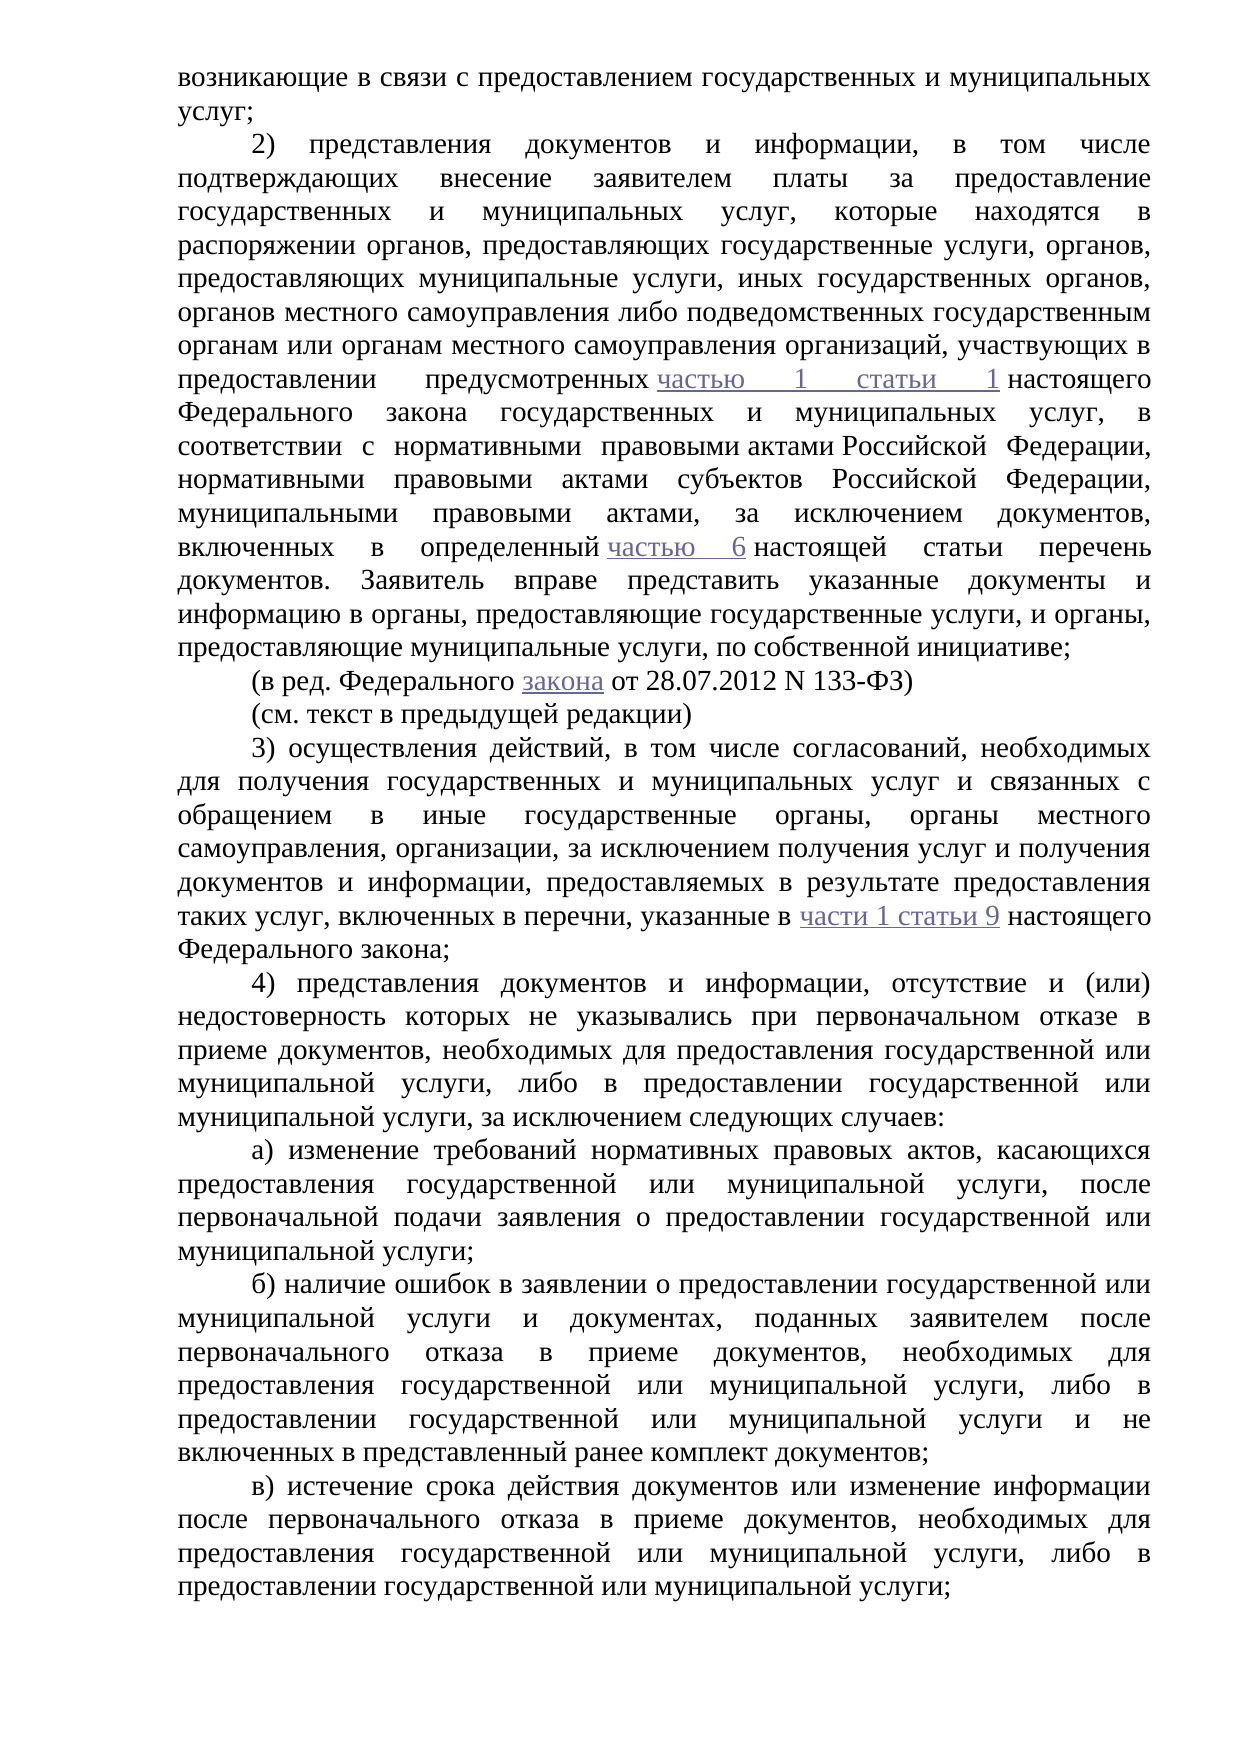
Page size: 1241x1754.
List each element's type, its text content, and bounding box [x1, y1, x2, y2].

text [177, 59, 1152, 126]
text в) истечение срока действия документов или изменение информации после первоначального отказа в приеме документов, необходимых для предоставления государственной или муниципальной услуги, либо в предоставлении государственной или муниципальной услуги; [177, 1468, 1152, 1602]
text 4) представления документов и информации, отсутствие и (или) недостоверность которых не указывались при первоначальном отказе в приеме документов, необходимых для предоставления государственной или муниципальной услуги, либо в предоставлении государственной или муниципальной услуги, за исключением следующих случаев: [177, 965, 1152, 1132]
text (см. текст в предыдущей редакции) [177, 696, 1152, 730]
text (в ред. Федерального закона от 28.07.2012 N 133-ФЗ) [177, 663, 1152, 696]
text а) изменение требований нормативных правовых актов, касающихся предоставления государственной или муниципальной услуги, после первоначальной подачи заявления о предоставлении государственной или муниципальной услуги; [177, 1132, 1152, 1267]
text б) наличие ошибок в заявлении о предоставлении государственной или муниципальной услуги и документах, поданных заявителем после первоначального отказа в приеме документов, необходимых для предоставления государственной или муниципальной услуги, либо в предоставлении государственной или муниципальной услуги и не включенных в представленный ранее комплект документов; [177, 1267, 1152, 1468]
text 3) осуществления действий, в том числе согласований, необходимых для получения государственных и муниципальных услуг и связанных с обращением в иные государственные органы, органы местного самоуправления, организации, за исключением получения услуг и получения документов и информации, предоставляемых в результате предоставления таких услуг, включенных в перечни, указанные в части 1 статьи 9 настоящего Федерального закона; [177, 730, 1152, 965]
text 2) представления документов и информации, в том числе подтверждающих внесение заявителем платы за предоставление государственных и муниципальных услуг, которые находятся в распоряжении органов, предоставляющих государственные услуги, органов, предоставляющих муниципальные услуги, иных государственных органов, органов местного самоуправления либо подведомственных государственным органам или органам местного самоуправления организаций, участвующих в предоставлении предусмотренных частью 1 статьи 1 настоящего Федерального закона государственных и муниципальных услуг, в соответствии с нормативными правовыми актами Российской Федерации, нормативными правовыми актами субъектов Российской Федерации, муниципальными правовыми актами, за исключением документов, включенных в определенный частью 6 настоящей статьи перечень документов. Заявитель вправе представить указанные документы и информацию в органы, предоставляющие государственные услуги, и органы, предоставляющие муниципальные услуги, по собственной инициативе; [177, 126, 1152, 663]
